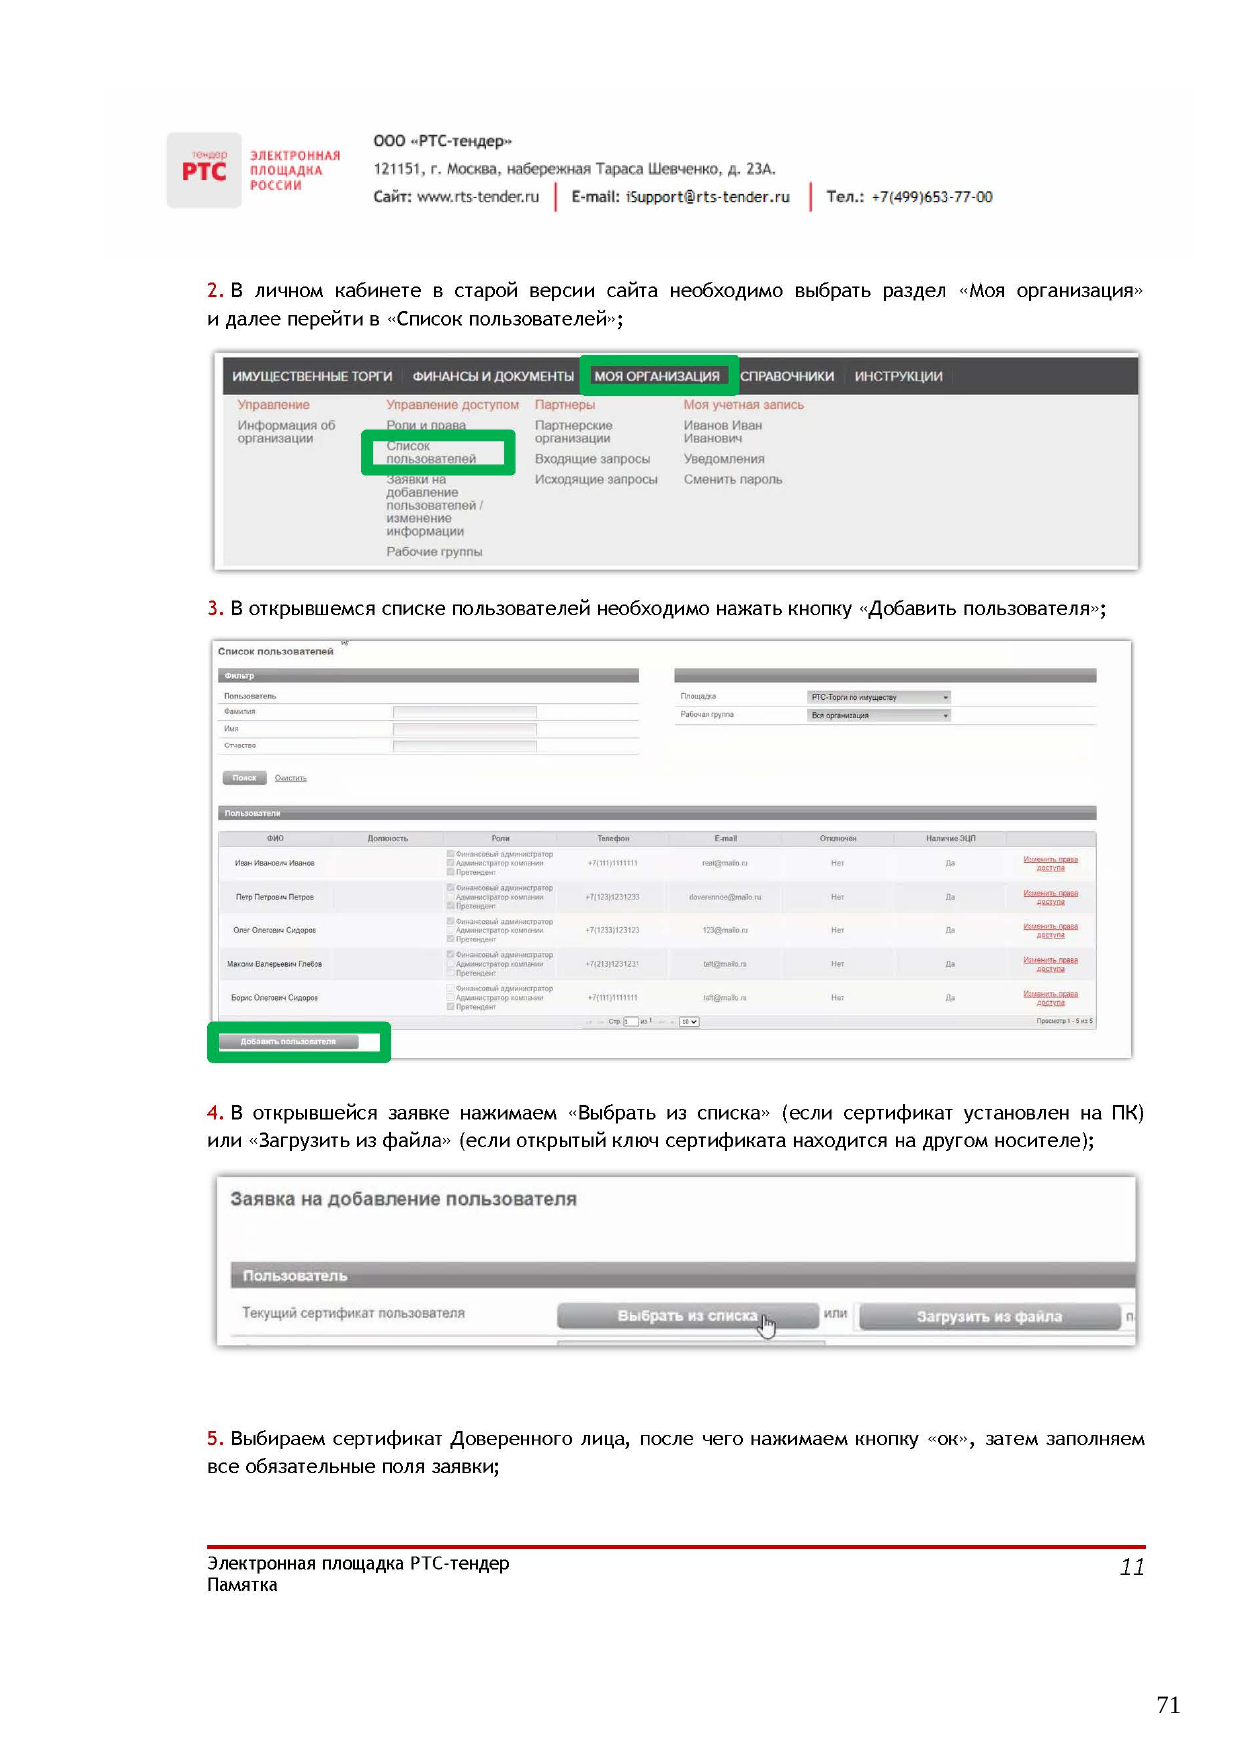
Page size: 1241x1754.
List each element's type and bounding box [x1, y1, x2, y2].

picture [103, 88, 1197, 1634]
